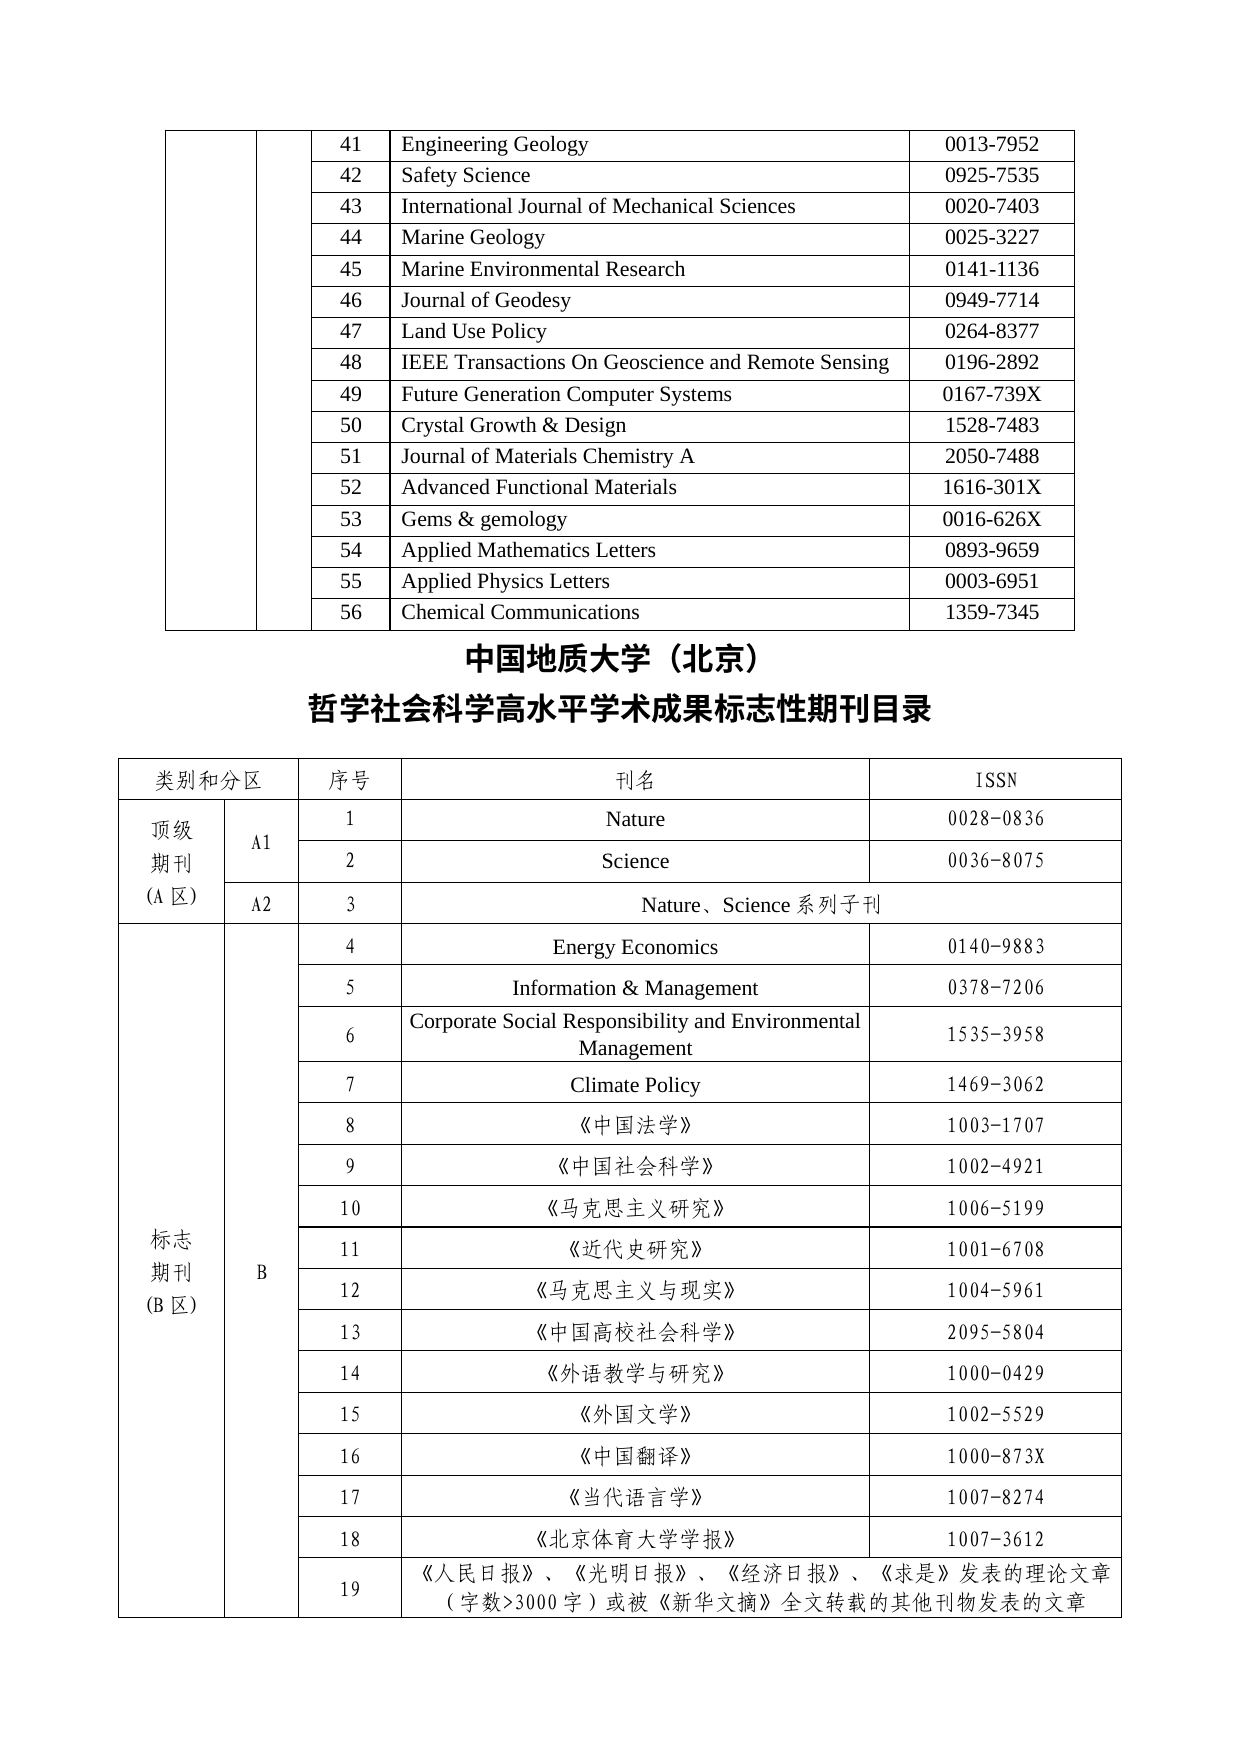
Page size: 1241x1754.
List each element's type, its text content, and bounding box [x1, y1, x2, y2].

table_cell 14 [299, 1351, 401, 1392]
table_cell 0003-6951 [910, 568, 1074, 598]
table_cell 7 [299, 1062, 401, 1102]
table_cell Nature [402, 800, 869, 840]
table_cell 9 [299, 1145, 401, 1185]
table_cell 1002-4921 [870, 1145, 1121, 1185]
table_cell 50 [312, 412, 389, 442]
table_cell 1007-8274 [870, 1476, 1121, 1516]
table_header 刊名 [402, 759, 869, 799]
table_cell 0036-8075 [870, 841, 1121, 882]
table_cell 《中国社会科学》 [402, 1145, 869, 1185]
table_cell 0196-2892 [910, 349, 1074, 379]
table_cell 《外国文学》 [402, 1393, 869, 1433]
table_cell 标志 期刊 (B区) [119, 924, 224, 1617]
table_cell Engineering Geology [391, 131, 909, 161]
table_cell 11 [299, 1228, 401, 1268]
table_cell Applied Mathematics Letters [391, 537, 909, 567]
table_cell 46 [312, 287, 389, 317]
table_cell 《北京体育大学学报》 [402, 1517, 869, 1557]
table_cell 10 [299, 1186, 401, 1226]
table_cell 顶级 期刊 (A区) [119, 800, 224, 923]
table_cell 0925-7535 [910, 162, 1074, 192]
table_cell Journal of Materials Chemistry A [391, 443, 909, 473]
table_cell 0013-7952 [910, 131, 1074, 161]
table_cell 1359-7345 [910, 599, 1074, 629]
table_cell Marine Environmental Research [391, 256, 909, 286]
table_cell Safety Science [391, 162, 909, 192]
table_cell 1006-5199 [870, 1186, 1121, 1226]
table_cell 52 [312, 474, 389, 504]
table_header ISSN [870, 759, 1121, 799]
table_cell 56 [312, 599, 389, 629]
table_cell 2 [299, 841, 401, 882]
table_cell 0167-739X [910, 381, 1074, 411]
table_cell 《当代语言学》 [402, 1476, 869, 1516]
table_cell B [225, 924, 298, 1617]
table_cell 2050-7488 [910, 443, 1074, 473]
table_cell 《中国高校社会科学》 [402, 1310, 869, 1350]
table_cell 《近代史研究》 [402, 1228, 869, 1268]
table_cell 1 [299, 800, 401, 840]
table_cell 17 [299, 1476, 401, 1516]
table_cell 《外语教学与研究》 [402, 1351, 869, 1392]
table_cell Land Use Policy [391, 318, 909, 348]
table_cell 8 [299, 1103, 401, 1144]
table_cell Journal of Geodesy [391, 287, 909, 317]
table_cell 《马克思主义研究》 [402, 1186, 869, 1226]
table_cell 《马克思主义与现实》 [402, 1269, 869, 1309]
table_cell 1616-301X [910, 474, 1074, 504]
table_cell 1000-0429 [870, 1351, 1121, 1392]
table_cell 12 [299, 1269, 401, 1309]
table_cell 47 [312, 318, 389, 348]
table_cell Applied Physics Letters [391, 568, 909, 598]
text 中国地质大学（北京） [165, 631, 1075, 681]
table_cell 41 [312, 131, 389, 161]
table_cell Chemical Communications [391, 599, 909, 629]
table_cell 44 [312, 224, 389, 254]
table_cell Climate Policy [402, 1062, 869, 1102]
table_cell 0893-9659 [910, 537, 1074, 567]
table_cell Nature、Science系列子刊 [402, 883, 1121, 923]
table_cell 2095-5804 [870, 1310, 1121, 1350]
table_cell International Journal of Mechanical Sciences [391, 193, 909, 223]
table_cell A2 [225, 883, 298, 923]
table_cell 0028-0836 [870, 800, 1121, 840]
table_cell 0378-7206 [870, 965, 1121, 1006]
table_cell 0949-7714 [910, 287, 1074, 317]
table_cell Gems & gemology [391, 506, 909, 536]
table_cell 1469-3062 [870, 1062, 1121, 1102]
table_cell 1528-7483 [910, 412, 1074, 442]
table_cell 53 [312, 506, 389, 536]
table_cell 0025-3227 [910, 224, 1074, 254]
table_cell A1 [225, 800, 298, 882]
table_cell 43 [312, 193, 389, 223]
table_cell 0140-9883 [870, 924, 1121, 964]
table_cell 4 [299, 924, 401, 964]
table_cell 51 [312, 443, 389, 473]
table_cell Marine Geology [391, 224, 909, 254]
table_cell 0016-626X [910, 506, 1074, 536]
table_cell 1002-5529 [870, 1393, 1121, 1433]
table_cell 1001-6708 [870, 1228, 1121, 1268]
table_cell 0020-7403 [910, 193, 1074, 223]
table_cell Future Generation Computer Systems [391, 381, 909, 411]
table_cell 《人民日报》、《光明日报》、《经济日报》、《求是》发表的理论文章（字数>3000字）或被《新华文摘》全文转载的其他刊物发表的文章 [402, 1558, 1121, 1617]
table_cell 15 [299, 1393, 401, 1433]
table_header 类别和分区 [119, 759, 298, 799]
table_cell Corporate Social Responsibility and Environmental Management [402, 1007, 869, 1061]
table_cell 《中国法学》 [402, 1103, 869, 1144]
table_cell 13 [299, 1310, 401, 1350]
table_cell 16 [299, 1434, 401, 1474]
table_cell Crystal Growth & Design [391, 412, 909, 442]
table_header 序号 [299, 759, 401, 799]
table_cell 54 [312, 537, 389, 567]
table_cell 42 [312, 162, 389, 192]
table_cell 18 [299, 1517, 401, 1557]
table_cell Information & Management [402, 965, 869, 1006]
table_cell 1535-3958 [870, 1007, 1121, 1061]
table_cell 19 [299, 1558, 401, 1617]
table_cell 6 [299, 1007, 401, 1061]
table_cell 0141-1136 [910, 256, 1074, 286]
table_cell 49 [312, 381, 389, 411]
table_cell 1000-873X [870, 1434, 1121, 1474]
table_cell 《中国翻译》 [402, 1434, 869, 1474]
table_cell 48 [312, 349, 389, 379]
table_cell 3 [299, 883, 401, 923]
table_cell 1003-1707 [870, 1103, 1121, 1144]
table_cell Advanced Functional Materials [391, 474, 909, 504]
table_cell 45 [312, 256, 389, 286]
table_cell 5 [299, 965, 401, 1006]
table_cell Science [402, 841, 869, 882]
table_cell 0264-8377 [910, 318, 1074, 348]
text 哲学社会科学高水平学术成果标志性期刊目录 [165, 681, 1075, 731]
table_cell IEEE Transactions On Geoscience and Remote Sensing [391, 349, 909, 379]
table_cell 1004-5961 [870, 1269, 1121, 1309]
table_cell Energy Economics [402, 924, 869, 964]
table_cell 55 [312, 568, 389, 598]
table_cell 1007-3612 [870, 1517, 1121, 1557]
